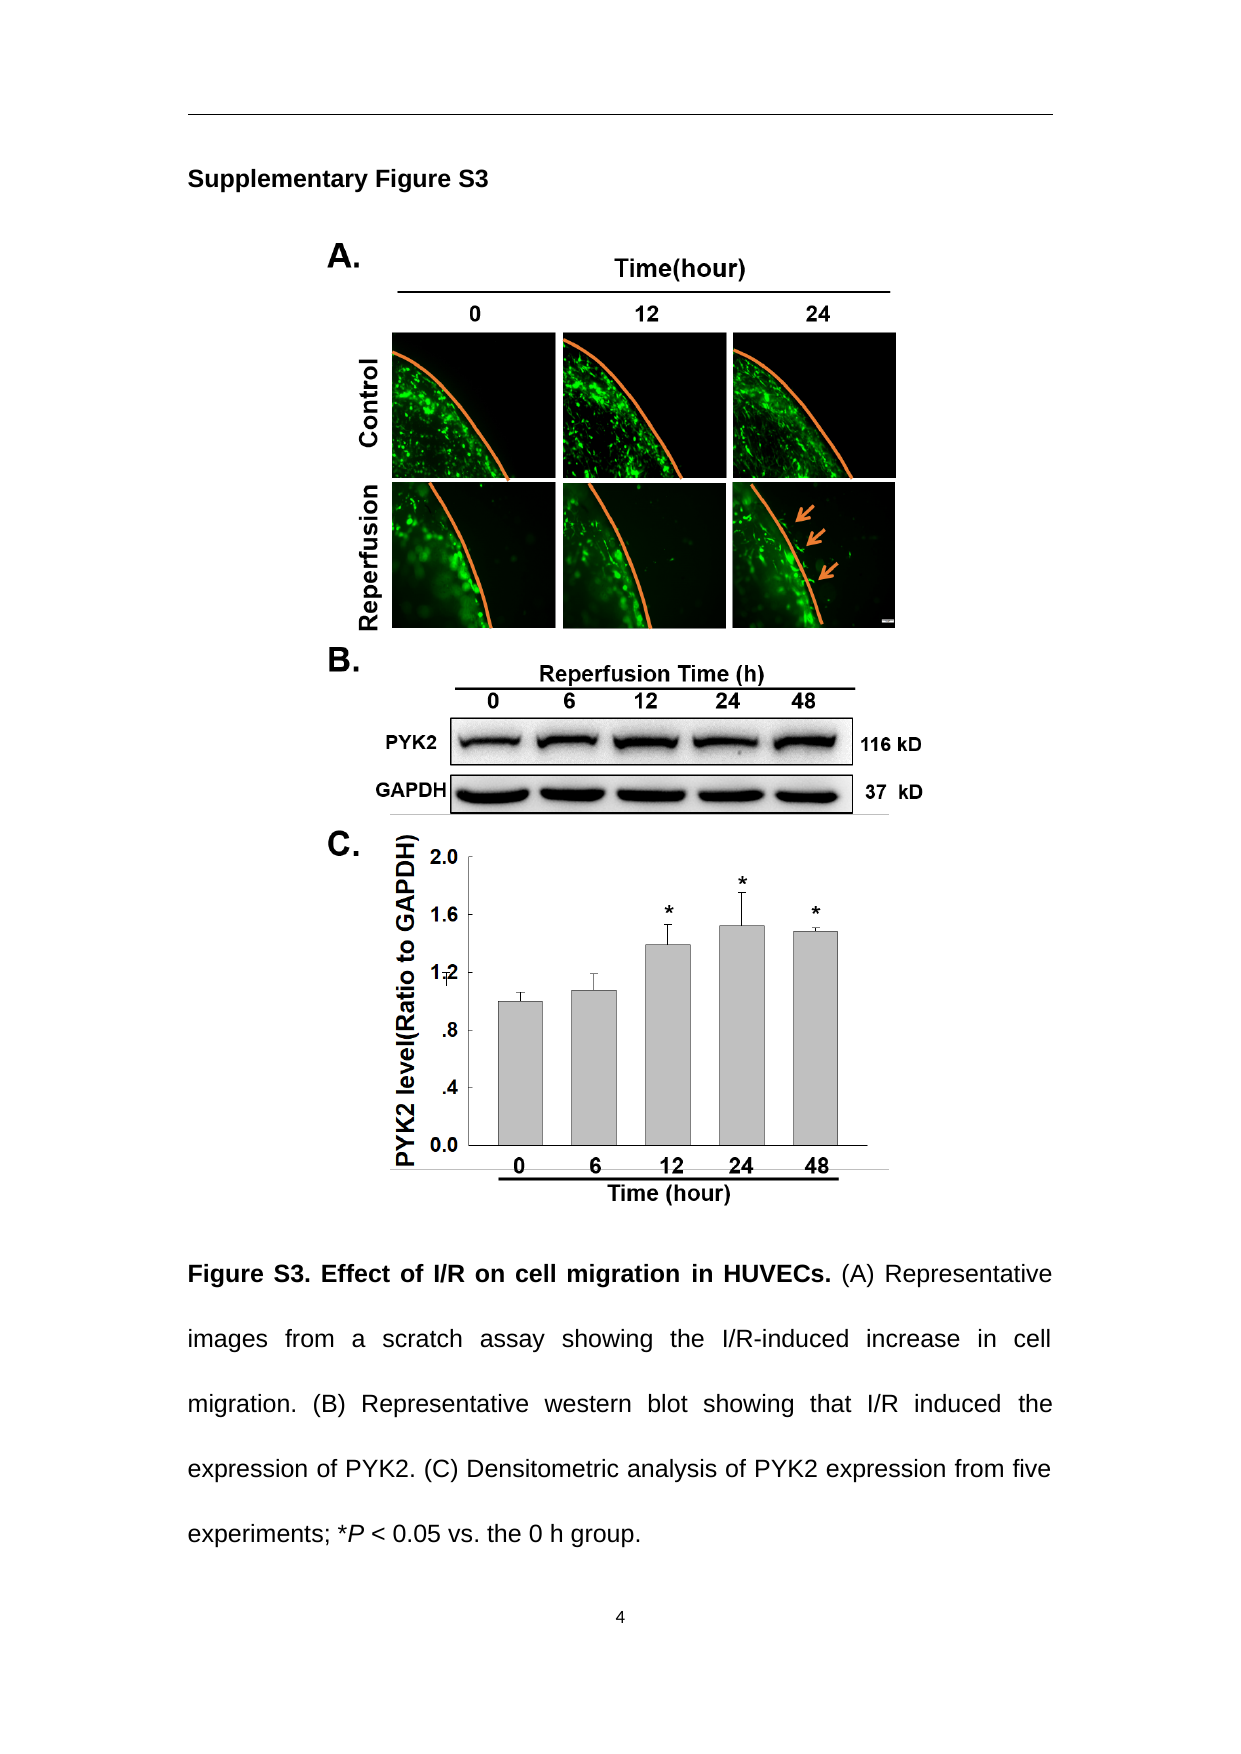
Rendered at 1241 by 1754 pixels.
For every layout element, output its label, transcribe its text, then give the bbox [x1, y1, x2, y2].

picture [306, 223, 934, 1220]
text Figure S3. Effect of I/R on cell migration in HUVECs. (A) Representative images from a scratch assay showing the I/R-induced increase in cell migration. (B) Representative western blot showing that I/R induced the expression of PYK2. (C) Densitometric analysis of PYK2 expression from five experiments; *P < 0.05 vs. the 0 h group. [187, 1257, 1053, 1550]
text Supplementary Figure S3 [187, 162, 1053, 194]
